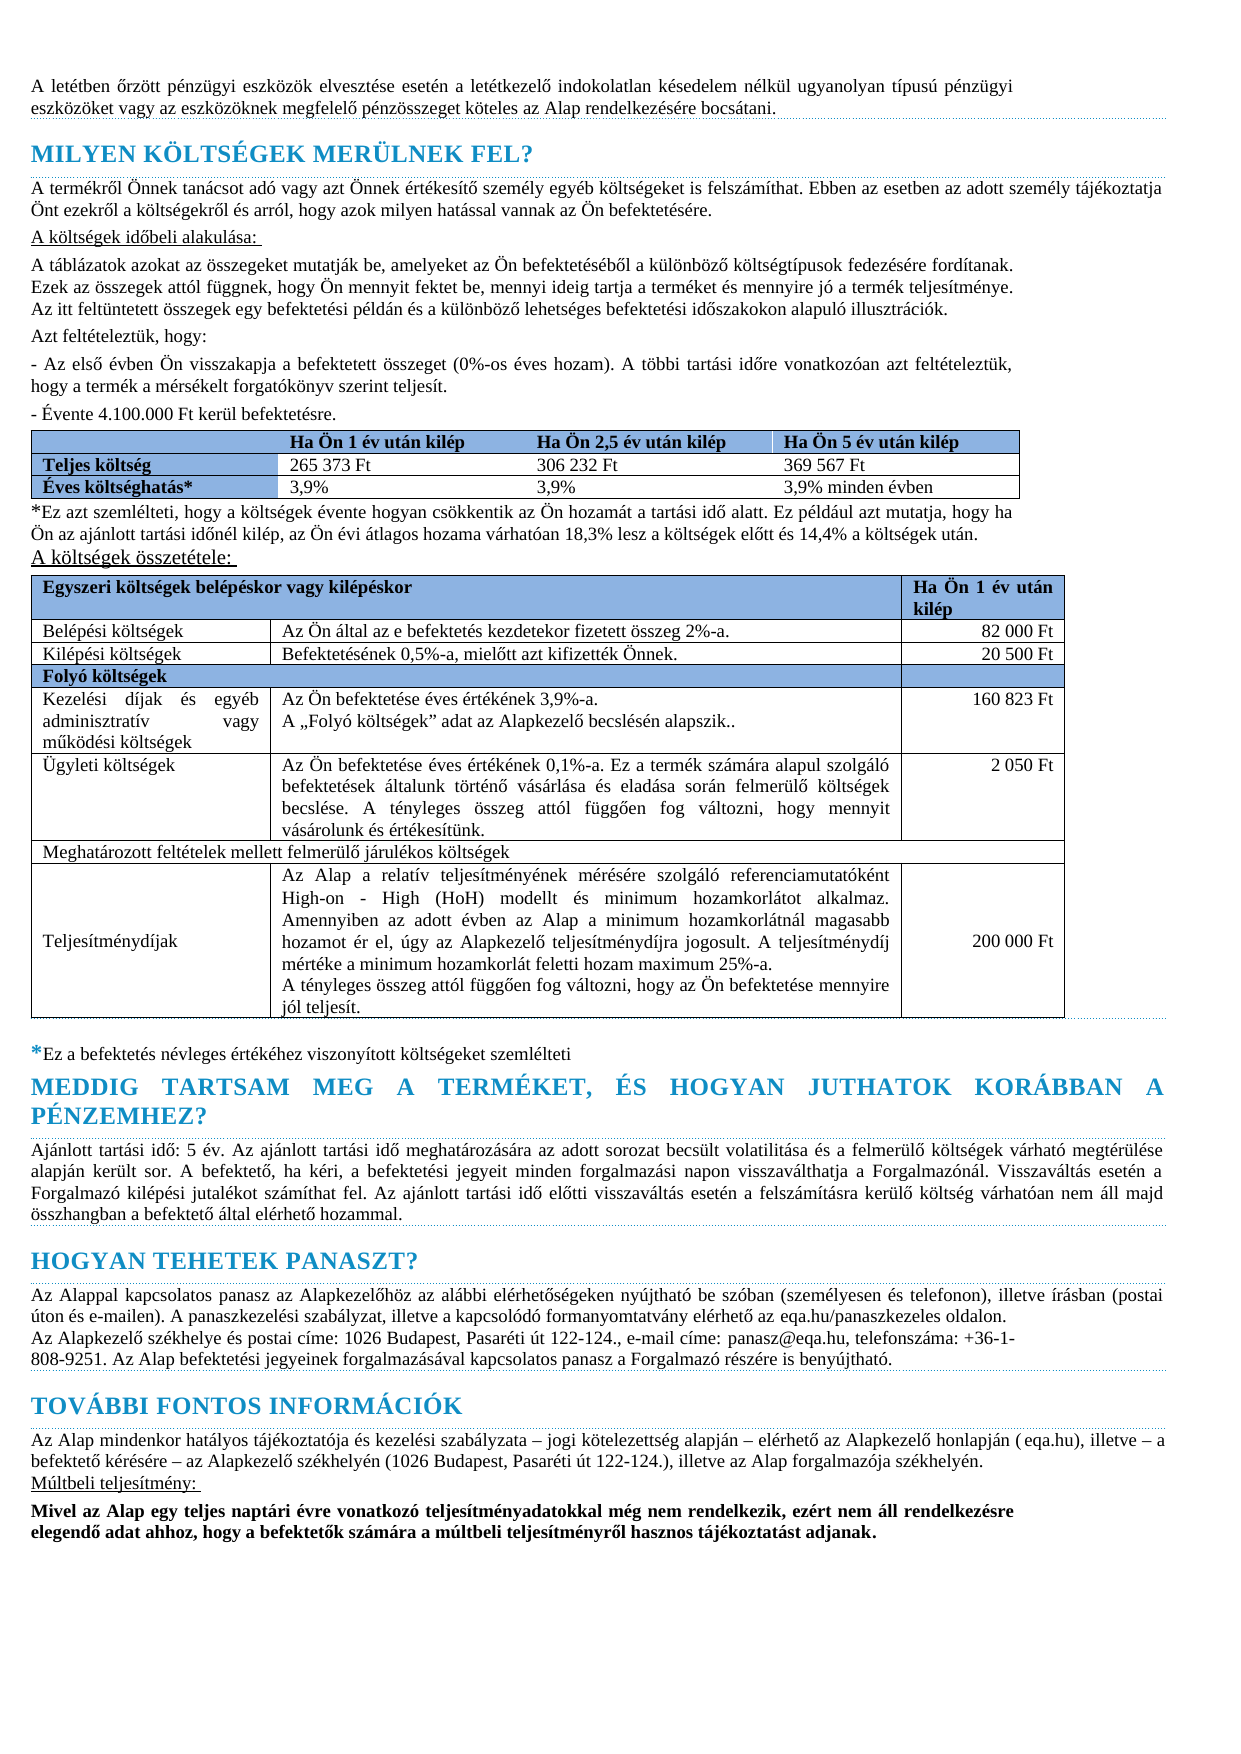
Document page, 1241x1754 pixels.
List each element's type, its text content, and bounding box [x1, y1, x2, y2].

table_cell Az Alap a relatív teljesítményének mérésére szolgáló referenciamutatóként High-on - High (HoH) modellt és minimum hozamkorlátot alkalmaz. Amennyiben az adott évben az Alap a minimum hozamkorlátnál magasabb hozamot ér el, úgy az Alapkezelő teljesítménydíjra jogosult. A teljesítménydíj mértéke a minimum hozamkorlát feletti hozam maximum 25%-a. A tényleges összeg attól függően fog változni, hogy az Ön befektetése mennyire jól teljesít. [271, 864, 901, 1017]
text hogyan tehetek panaszt? [31, 1225, 1165, 1284]
table_cell Teljesítménydíjak [32, 864, 270, 1017]
picture [204, 1398, 210, 1407]
table_header [32, 431, 278, 453]
text milyen költségek merülnek fel? [31, 118, 1165, 177]
text *Ez azt szemlélteti, hogy a költségek évente hogyan csökkentik az Ön hozamát a tartási idő alatt. Ez például azt mutatja, hogy ha Ön az ajánlott tartási időnél kilép, az Ön évi átlagos hozama várhatóan 18,3% lesz a költségek előtt és 14,4% a költségek után. [31, 499, 1015, 545]
table_cell Folyó költségek [32, 665, 901, 687]
table_cell Az Ön befektetése éves értékének 3,9%-a. A „Folyó költségek” adat az Alapkezelő becslésén alapszik.. [271, 688, 901, 753]
text Az Alappal kapcsolatos panasz az Alapkezelőhöz az alábbi elérhetőségeken nyújtható be szóban (személyesen és telefonon), illetve írásban (postai úton és e-mailen). A panaszkezelési szabályzat, illetve a kapcsolódó formanyomtatvány elérhető az eqa.hu/panaszkezeles oldalon. [31, 1284, 1165, 1327]
table_header Ha Ön 1 év után kilép [278, 431, 525, 453]
table_cell Belépési költségek [32, 620, 270, 642]
table_cell 2 050 Ft [902, 754, 1064, 840]
text Mivel az Alap egy teljes naptári évre vonatkozó teljesítményadatokkal még nem rendelkezik, ezért nem áll rendelkezésre elegendő adat ahhoz, hogy a befektetők számára a múltbeli teljesítményről hasznos tájékoztatást adjanak. [31, 1500, 1015, 1543]
picture [420, 146, 429, 155]
table_cell Kezelési díjak és egyéb adminisztratív vagy működési költségek [32, 688, 270, 753]
table_cell Ügyleti költségek [32, 754, 270, 840]
table_cell Az Ön által az e befektetés kezdetekor fizetett összeg 2%-a. [271, 620, 901, 642]
table_cell Kilépési költségek [32, 643, 270, 664]
table_cell Befektetésének 0,5%-a, mielőtt azt kifizették Önnek. [271, 643, 901, 664]
table_cell 160 823 Ft [902, 688, 1064, 753]
text Azt feltételeztük, hogy: [31, 325, 1015, 347]
text Az Alap mindenkor hatályos tájékoztatója és kezelési szabályzata – jogi kötelezettség alapján – elérhető az Alapkezelő honlapján (eqa.hu), illetve – a befektető kérésére – az Alapkezelő székhelyén (1026 Budapest, Pasaréti út 122-124.), illetve az Alap forgalmazója székhelyén. [31, 1429, 1165, 1472]
table_header Ha Ön 1 év után kilép [902, 576, 1064, 619]
text A termékről Önnek tanácsot adó vagy azt Önnek értékesítő személy egyéb költségeket is felszámíthat. Ebben az esetben az adott személy tájékoztatja Önt ezekről a költségekről és arról, hogy azok milyen hatással vannak az Ön befektetésére. [31, 177, 1165, 220]
table_cell 82 000 Ft [902, 620, 1064, 642]
table_cell 3,9% minden évben [773, 476, 1019, 498]
table_header Egyszeri költségek belépéskor vagy kilépéskor [32, 576, 901, 619]
table_cell Az Ön befektetése éves értékének 0,1%-a. Ez a termék számára alapul szolgáló befektetések általunk történő vásárlása és eladása során felmerülő költségek becslése. A tényleges összeg attól függően fog változni, hogy mennyit vásárolunk és értékesítünk. [271, 754, 901, 840]
text - Az első évben Ön visszakapja a befektetett összeget (0%-os éves hozam). A többi tartási időre vonatkozóan azt feltételeztük, hogy a termék a mérsékelt forgatókönyv szerint teljesít. [31, 353, 1015, 396]
table_cell [902, 665, 1064, 687]
text A költségek összetétele: [31, 545, 1015, 569]
text Az Alapkezelő székhelye és postai címe: 1026 Budapest, Pasaréti út 122-124., e-mail címe: panasz@eqa.hu, telefonszáma: +36-1-808-9251. Az Alap befektetési jegyeinek forgalmazásával kapcsolatos panasz a Forgalmazó részére is benyújtható. [31, 1327, 1015, 1370]
table_cell 3,9% [525, 476, 772, 498]
table_cell 265 373 Ft [278, 454, 525, 475]
text - Évente 4.100.000 Ft kerül befektetésre. [31, 402, 1015, 424]
table_header Ha Ön 5 év után kilép [773, 431, 1019, 453]
table_cell 3,9% [278, 476, 525, 498]
table_header Ha Ön 2,5 év után kilép [525, 431, 772, 453]
table_cell 306 232 Ft [525, 454, 772, 475]
text A letétben őrzött pénzügyi eszközök elvesztése esetén a letétkezelő indokolatlan késedelem nélkül ugyanolyan típusú pénzügyi eszközöket vagy az eszközöknek megfelelő pénzösszeget köteles az Alap rendelkezésére bocsátani. [31, 75, 1015, 118]
table_cell 20 500 Ft [902, 643, 1064, 664]
table_cell Teljes költség [32, 454, 278, 475]
text további fontos információk [31, 1370, 1165, 1429]
table_cell 369 567 Ft [773, 454, 1019, 475]
text Múltbeli teljesítmény: [31, 1472, 1015, 1493]
text A költségek időbeli alakulása: [31, 226, 1015, 248]
text A táblázatok azokat az összegeket mutatják be, amelyeket az Ön befektetéséből a különböző költségtípusok fedezésére fordítanak. Ezek az összegek attól függnek, hogy Ön mennyit fektet be, mennyi ideig tartja a terméket és mennyire jó a termék teljesítménye. Az itt feltüntetett összegek egy befektetési példán és a különböző lehetséges befektetési időszakokon alapuló illusztrációk. [31, 254, 1015, 319]
text Ajánlott tartási idő: 5 év. Az ajánlott tartási idő meghatározására az adott sorozat becsült volatilitása és a felmerülő költségek várható megtérülése alapján került sor. A befektető, ha kéri, a befektetési jegyeit minden forgalmazási napon visszaválthatja a Forgalmazónál. Visszaváltás esetén a Forgalmazó kilépési jutalékot számíthat fel. Az ajánlott tartási idő előtti visszaváltás esetén a felszámításra kerülő költség várhatóan nem áll majd összhangban a befektető által elérhető hozammal. [31, 1138, 1165, 1225]
picture [130, 146, 136, 155]
text *Ez a befektetés névleges értékéhez viszonyított költségeket szemlélteti [31, 1018, 1165, 1051]
text meddig tartsam meg a terméket, és hogyan juthatok korábban a pénzemhez? [31, 1051, 1165, 1138]
table_cell Éves költséghatás* [32, 476, 278, 498]
table_cell 200 000 Ft [902, 864, 1064, 1017]
table_cell Meghatározott feltételek mellett felmerülő járulékos költségek [32, 841, 1064, 863]
